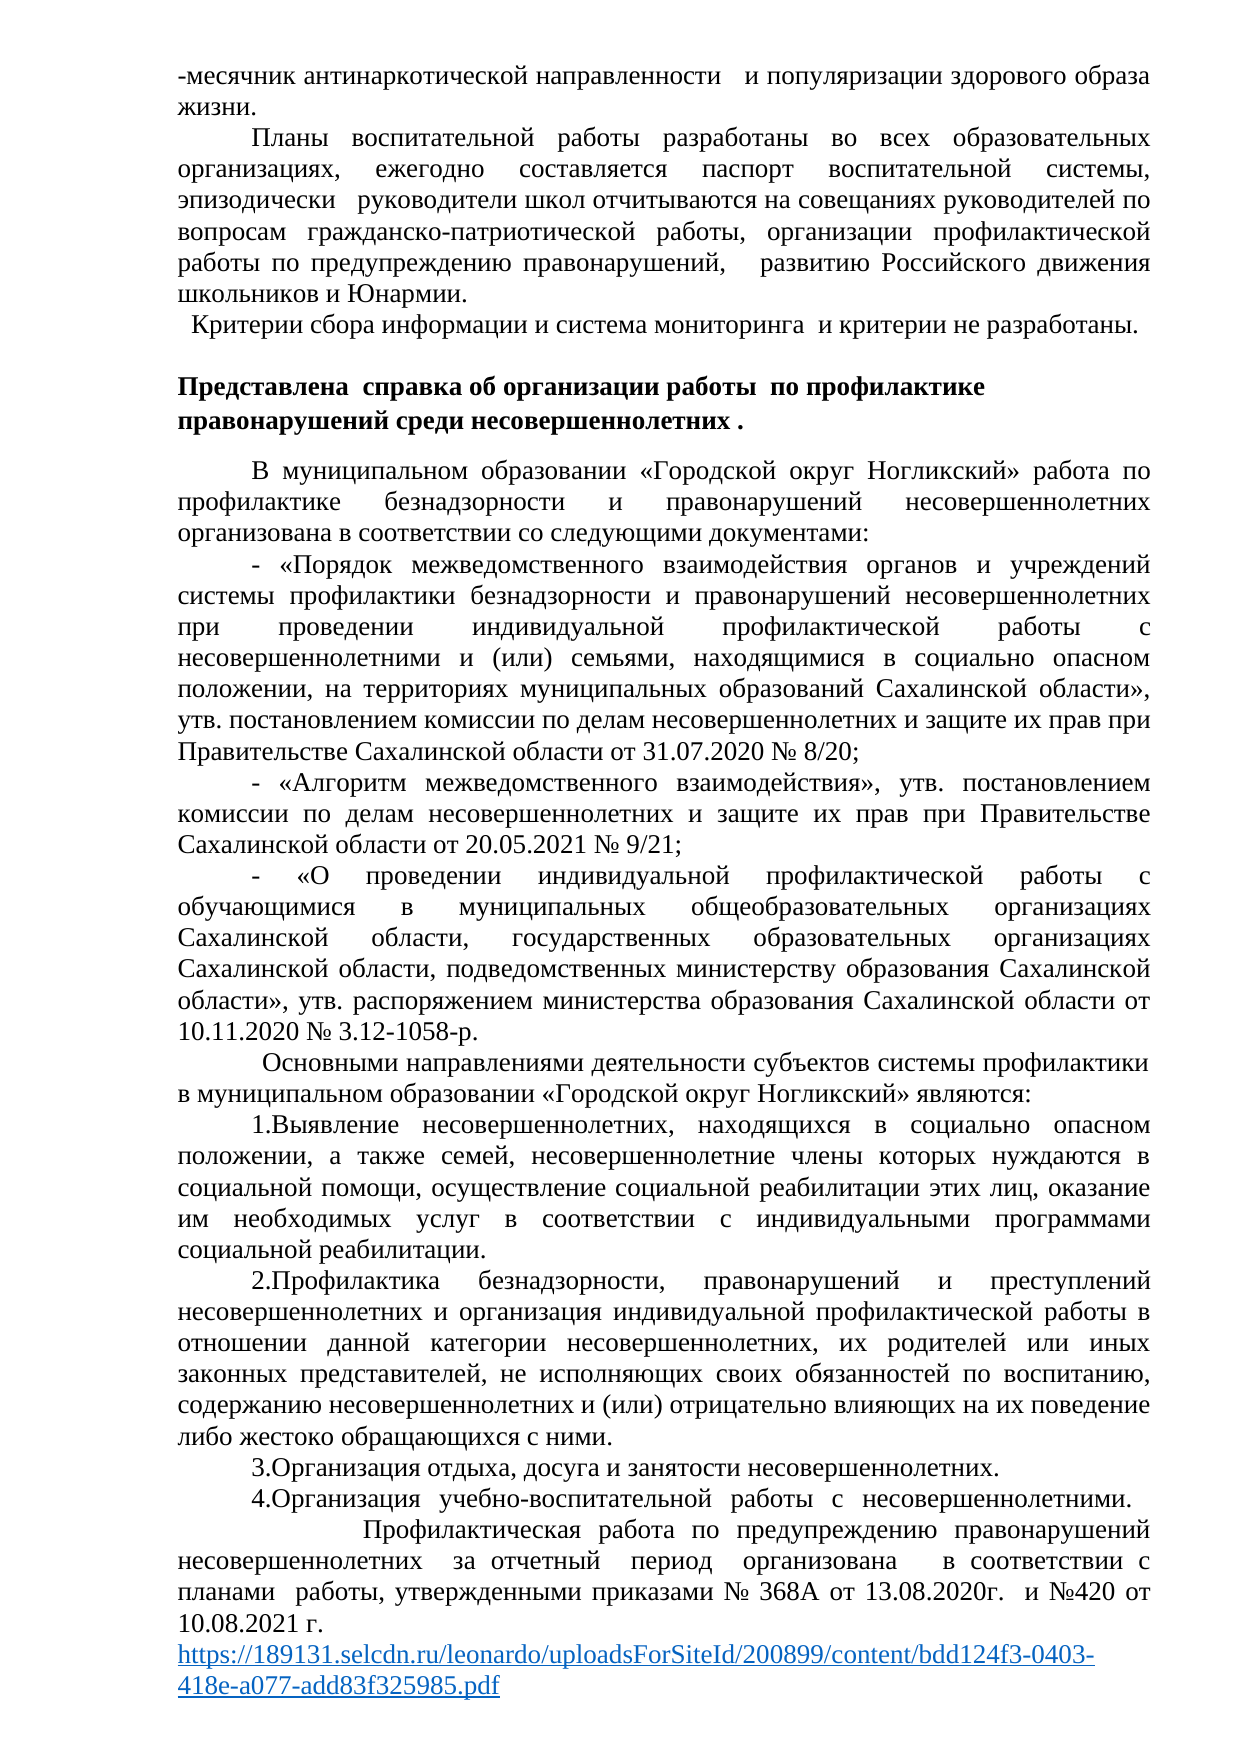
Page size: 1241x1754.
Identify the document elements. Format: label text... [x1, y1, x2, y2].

text Основными направлениями деятельности субъектов системы профилактики в муниципальном образовании «Городской округ Ногликский» являются: [177, 1046, 1152, 1108]
text - «Порядок межведомственного взаимодействия органов и учреждений системы профилактики безнадзорности и правонарушений несовершеннолетних при проведении индивидуальной профилактической работы с несовершеннолетними и (или) семьями, находящимися в социально опасном положении, на территориях муниципальных образований Сахалинской области», утв. постановлением комиссии по делам несовершеннолетних и защите их прав при Правительстве Сахалинской области от 31.07.2020 № 8/20; [177, 548, 1152, 766]
text -месячник антинаркотической направленности и популяризации здорового образа жизни. [177, 59, 1152, 121]
text 2.Профилактика безнадзорности, правонарушений и преступлений несовершеннолетних и организация индивидуальной профилактической работы в отношении данной категории несовершеннолетних, их родителей или иных законных представителей, не исполняющих своих обязанностей по воспитанию, содержанию несовершеннолетних и (или) отрицательно влияющих на их поведение либо жестоко обращающихся с ними. [177, 1264, 1152, 1451]
text Критерии сбора информации и система мониторинга и критерии не разработаны. [177, 308, 1152, 339]
text 3.Организация отдыха, досуга и занятости несовершеннолетних. [177, 1451, 1152, 1482]
text 4.Организация учебно-воспитательной работы с несовершеннолетними. Профилактическая работа по предупреждению правонарушений несовершеннолетних за отчетный период организована в соответствии с планами работы, утвержденными приказами № 368А от 13.08.2020г. и №420 от 10.08.2021 г. [177, 1482, 1152, 1638]
text Планы воспитательной работы разработаны во всех образовательных организациях, ежегодно составляется паспорт воспитательной системы, эпизодически руководители школ отчитываются на совещаниях руководителей по вопросам гражданско-патриотической работы, организации профилактической работы по предупреждению правонарушений, развитию Российского движения школьников и Юнармии. [177, 121, 1152, 308]
text https://189131.selcdn.ru/leonardo/uploadsForSiteId/200899/content/bdd124f3-0403-418e-a077-add83f325985.pdf [177, 1638, 1152, 1700]
text В муниципальном образовании «Городской округ Ногликский» работа по профилактике безнадзорности и правонарушений несовершеннолетних организована в соответствии со следующими документами: [177, 454, 1152, 548]
text - «О проведении индивидуальной профилактической работы с обучающимися в муниципальных общеобразовательных организациях Сахалинской области, государственных образовательных организациях Сахалинской области, подведомственных министерству образования Сахалинской области», утв. распоряжением министерства образования Сахалинской области от 10.11.2020 № 3.12-1058-р. [177, 859, 1152, 1046]
text 1.Выявление несовершеннолетних, находящихся в социально опасном положении, а также семей, несовершеннолетние члены которых нуждаются в социальной помощи, осуществление социальной реабилитации этих лиц, оказание им необходимых услуг в соответствии с индивидуальными программами социальной реабилитации. [177, 1108, 1152, 1264]
text Представлена справка об организации работы по профилактике правонарушений среди несовершеннолетних . [177, 371, 1152, 435]
text - «Алгоритм межведомственного взаимодействия», утв. постановлением комиссии по делам несовершеннолетних и защите их прав при Правительстве Сахалинской области от 20.05.2021 № 9/21; [177, 766, 1152, 859]
